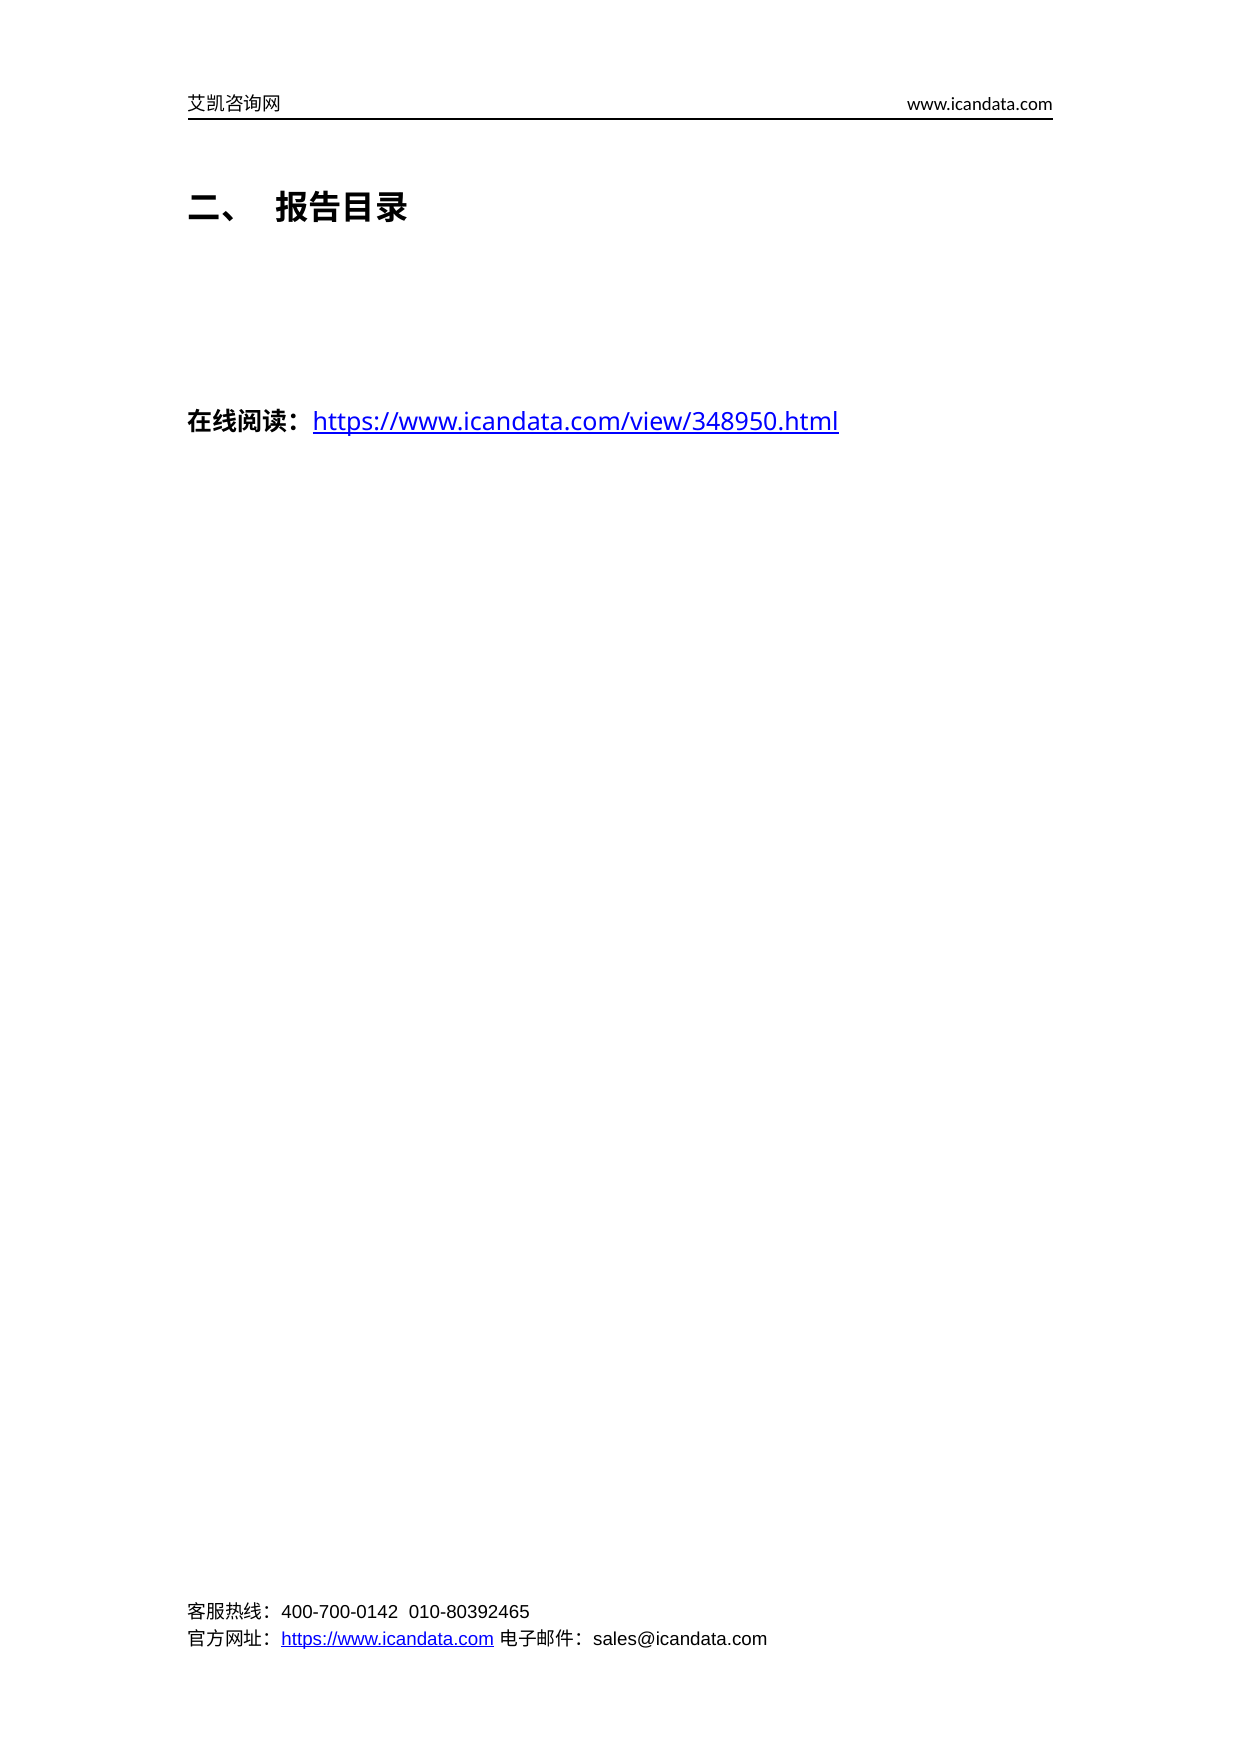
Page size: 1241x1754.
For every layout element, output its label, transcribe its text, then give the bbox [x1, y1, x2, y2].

subtitle 报告目录 [187, 172, 1053, 237]
text 在线阅读：https://www.icandata.com/view/348950.html [187, 387, 1053, 452]
